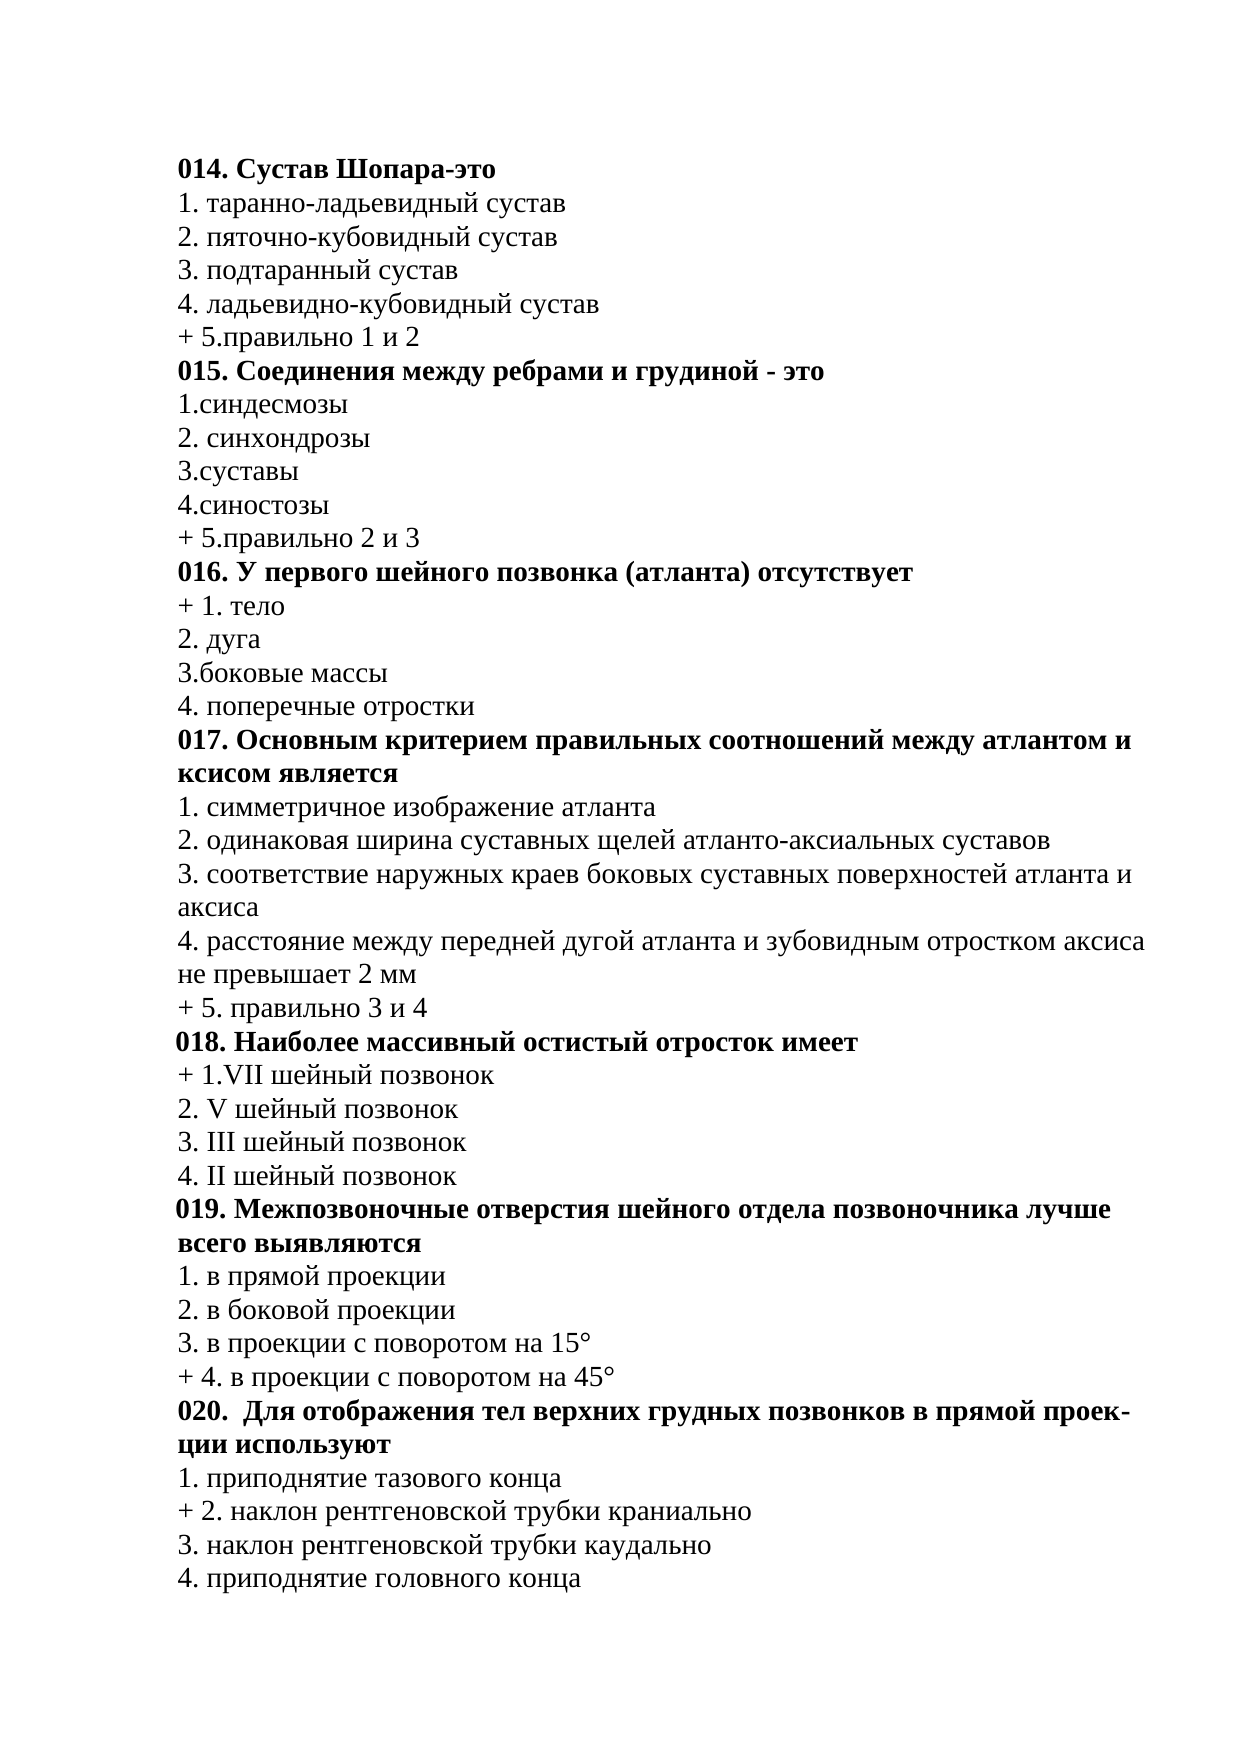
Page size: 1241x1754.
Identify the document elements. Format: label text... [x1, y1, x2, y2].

text 4. расстояние между передней дугой атланта и зубовидным отростком аксиса не превышает [177, 923, 1152, 990]
text + 4. в проекции с поворотом на 45° [177, 1359, 1152, 1393]
text 020. Для отображения тел верхних грудных позвонков в прямой проекции используют [177, 1393, 1152, 1460]
text 3. III шейный позвонок [177, 1124, 1152, 1158]
text 4. приподнятие головного конца [177, 1560, 1152, 1594]
text 019. Межпозвоночные отверстия шейного отдела позвоночника лучше всего выявляются [175, 1191, 1152, 1258]
text 3. соответствие наружных краев боковых суставных поверхностей атланта и аксиса [177, 856, 1152, 923]
text 3. в проекции с поворотом на 15° [177, 1326, 1152, 1359]
text + 5.правильно 2 и 3 [177, 521, 1152, 554]
text 2. пяточно-кубовидный сустав [177, 219, 1152, 252]
text 014. Сустав Шопара-это [177, 152, 1152, 185]
text 4. II шейный позвонок [177, 1158, 1152, 1191]
text 2. в боковой проекции [177, 1292, 1152, 1326]
text + 1. тело [177, 588, 1152, 621]
text 3. наклон рентгеновской трубки каудально [177, 1527, 1152, 1560]
text 4.синостозы [177, 487, 1152, 521]
text 018. Наиболее массивный остистый отросток имеет [175, 1024, 1152, 1057]
text 3.суставы [177, 453, 1152, 487]
text + 5.правильно 1 и 2 [177, 319, 1152, 353]
text 3.боковые массы [177, 655, 1152, 688]
text 3. подтаранный сустав [177, 252, 1152, 286]
text 015. Соединения между ребрами и грудиной - это [177, 353, 1152, 386]
text 017. Основным критерием правильных соотношений между атлантом и ксисом является [177, 722, 1152, 789]
text 2. одинаковая ширина суставных щелей атланто-аксиальных суставов [177, 822, 1152, 856]
text 1. в прямой проекции [177, 1258, 1152, 1292]
text 4. поперечные отростки [177, 688, 1152, 722]
text 4. ладьевидно-кубовидный сустав [177, 286, 1152, 319]
text 2. дуга [177, 621, 1152, 655]
text 016. У первого шейного позвонка (атланта) отсутствует [177, 554, 1152, 588]
text + 2. наклон рентгеновской трубки краниально [177, 1493, 1152, 1527]
text 1.синдесмозы [177, 386, 1152, 420]
text 2. V шейный позвонок [177, 1091, 1152, 1124]
text 1. симметричное изображение атланта [177, 789, 1152, 822]
text 2. синхондрозы [177, 420, 1152, 453]
text + 1.VII шейный позвонок [177, 1057, 1152, 1091]
text 1. приподнятие тазового конца [177, 1460, 1152, 1493]
text + 5. правильно 3 и 4 [177, 990, 1152, 1024]
text 1. таранно-ладьевидный сустав [177, 185, 1152, 219]
